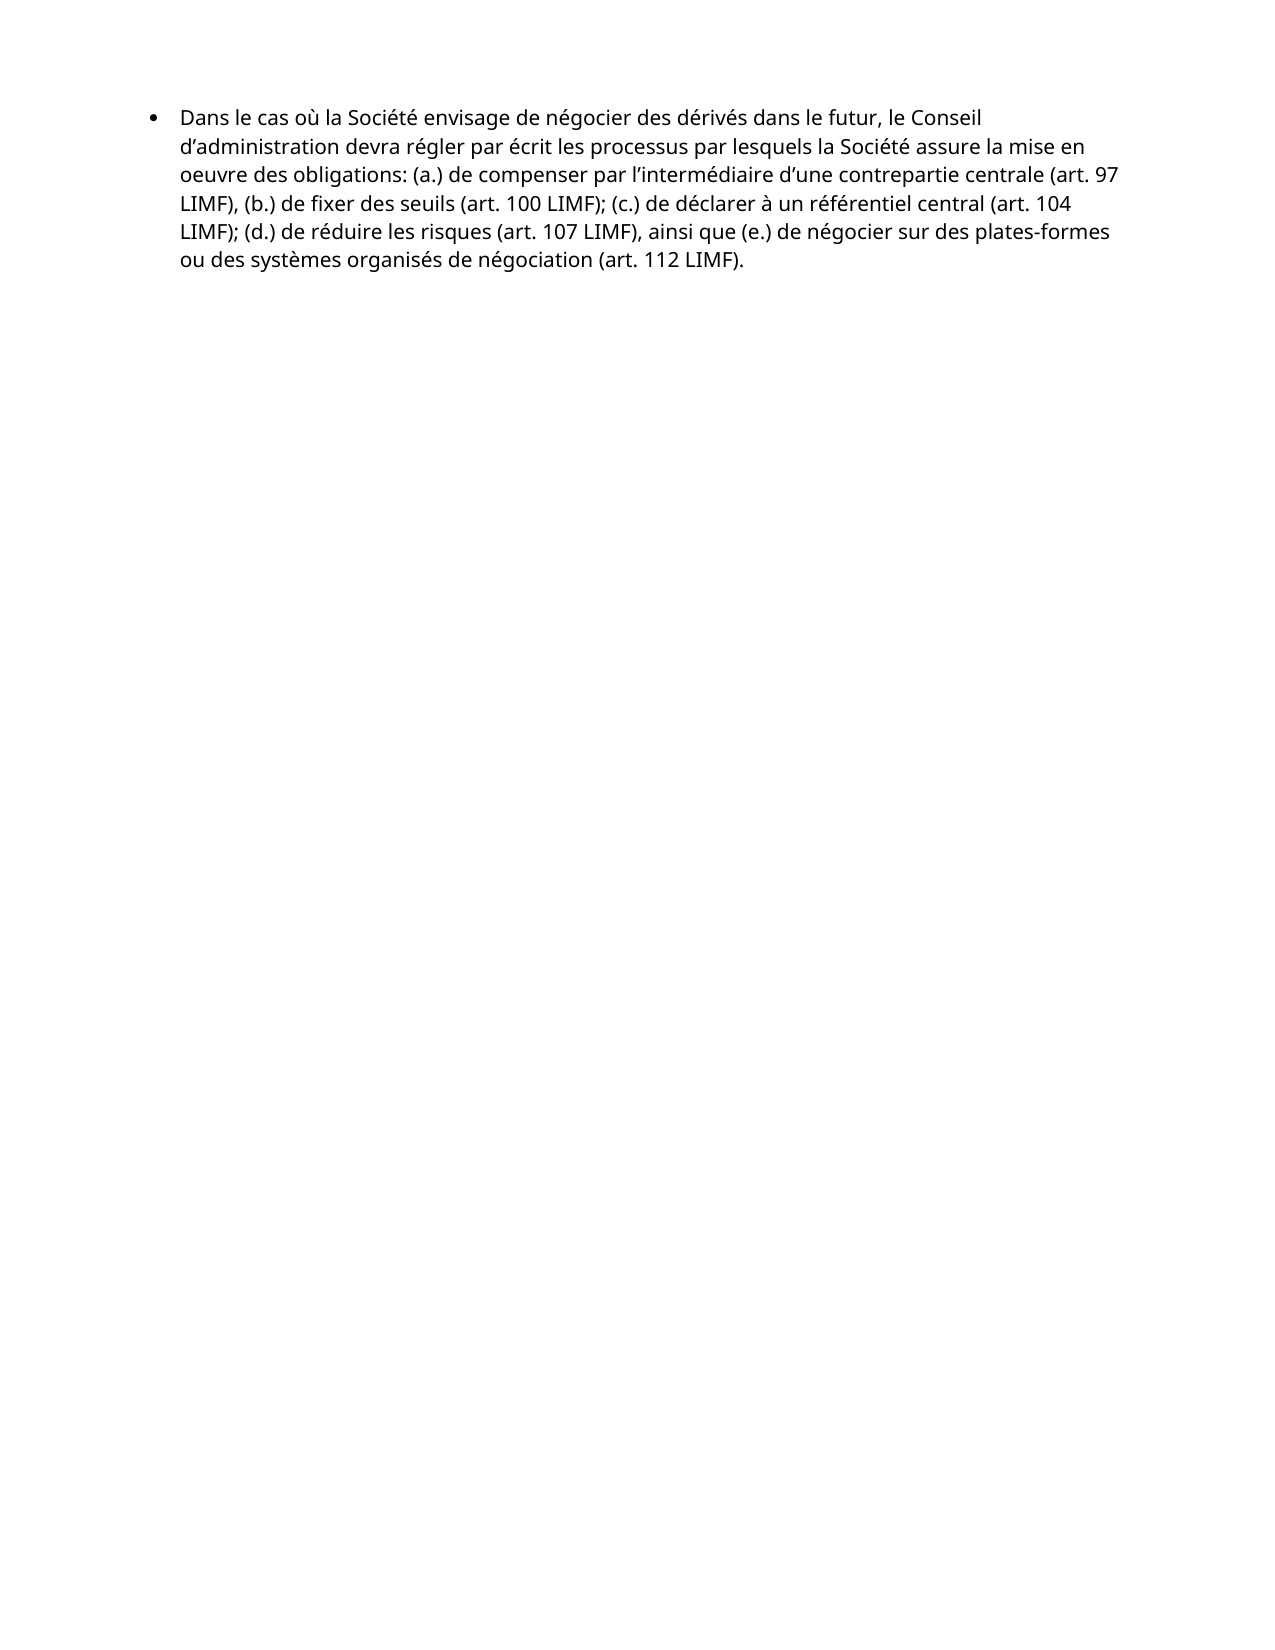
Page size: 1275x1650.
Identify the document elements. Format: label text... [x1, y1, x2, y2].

list Dans le cas où la Société envisage de négocier des dérivés dans le futur, le Conseil d’administration devra régler par écrit les processus par lesquels la Société assure la mise en oeuvre des obligations: (a.) de compenser par l’intermédiaire d’une contrepartie centrale (art. 97 LIMF), (b.) de fixer des seuils (art. 100 LIMF); (c.) de déclarer à un référentiel central (art. 104 LIMF); (d.) de réduire les risques (art. 107 LIMF), ainsi que (e.) de négocier sur des plates-formes ou des systèmes organisés de négociation (art. 112 LIMF). [150, 103, 1125, 274]
